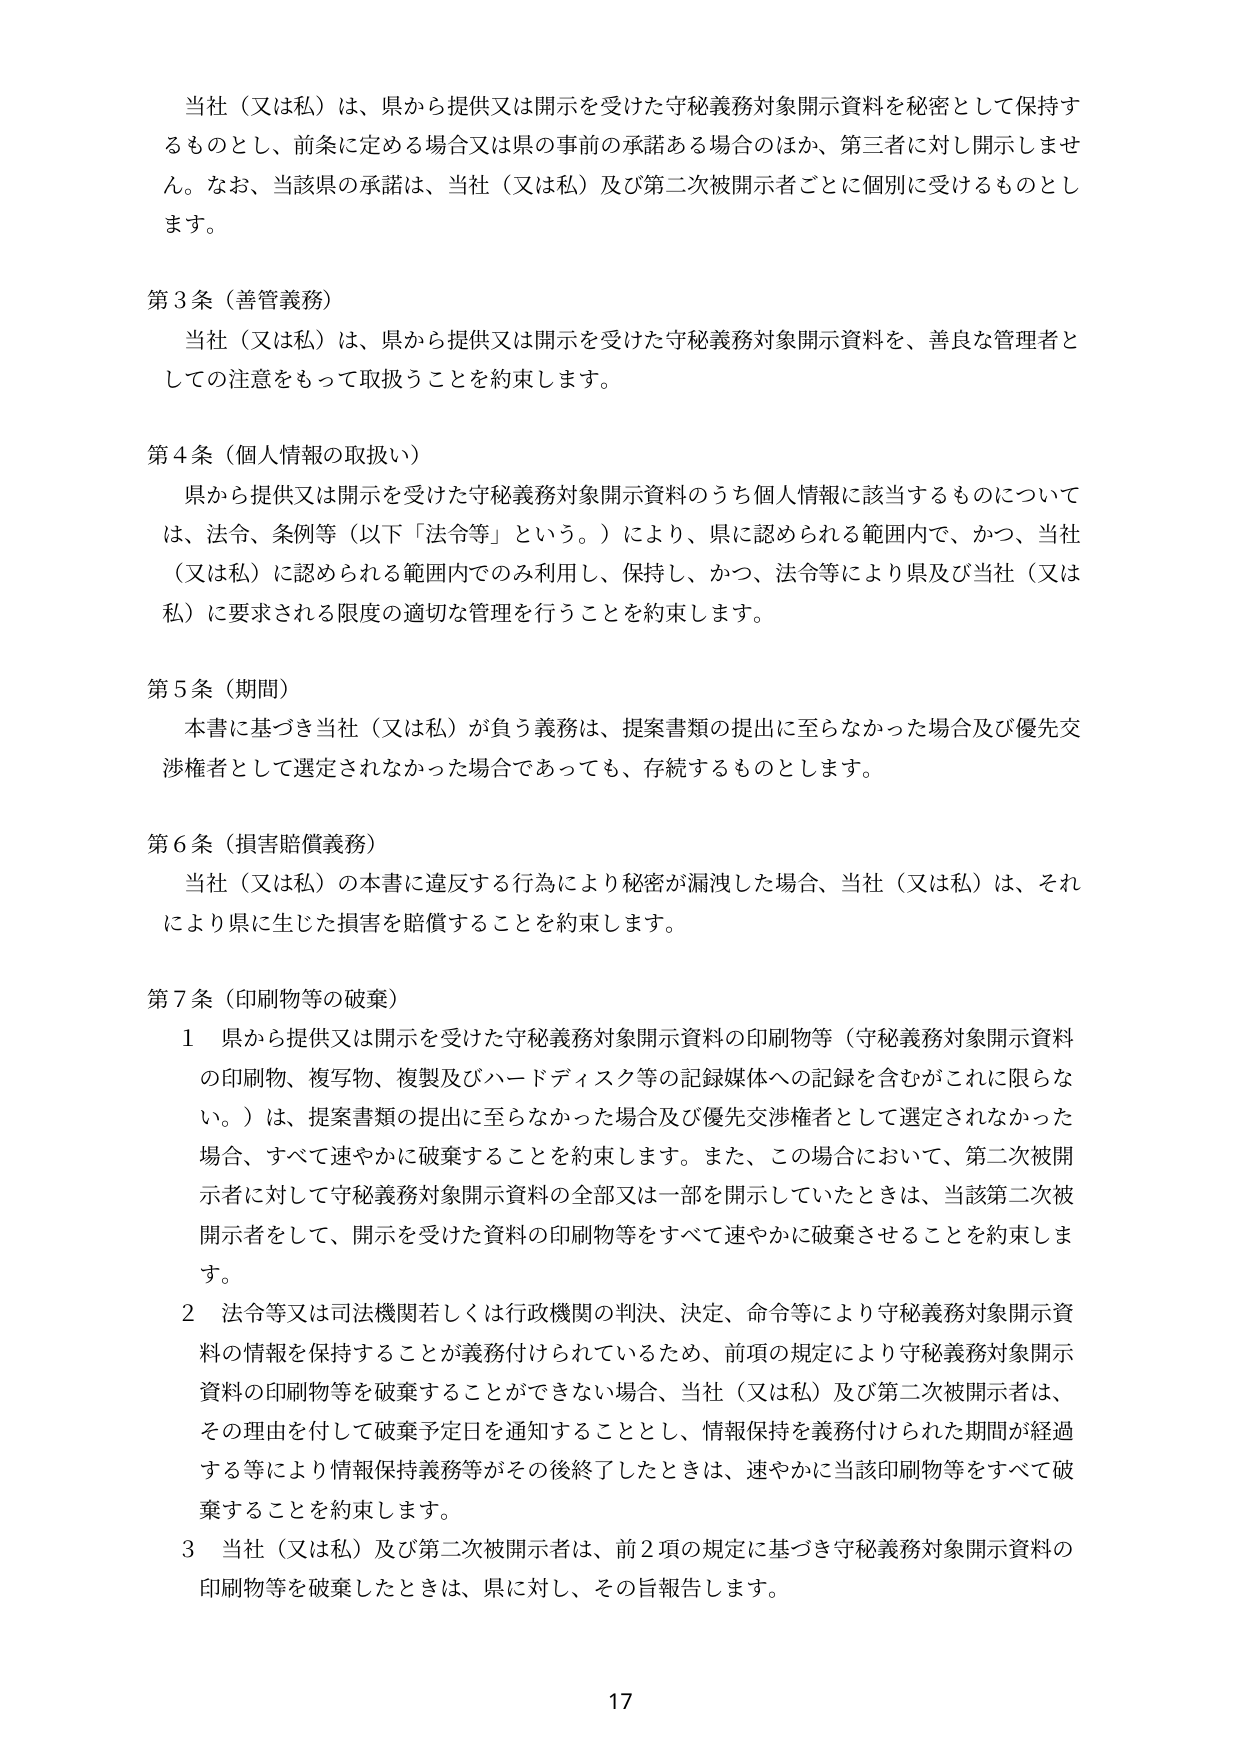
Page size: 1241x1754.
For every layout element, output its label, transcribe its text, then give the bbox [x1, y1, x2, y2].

text １ 県から提供又は開示を受けた守秘義務対象開示資料の印刷物等（守秘義務対象開示資料の印刷物、複写物、複製及びハードディスク等の記録媒体への記録を含むがこれに限らない。）は、提案書類の提出に至らなかった場合及び優先交渉権者として選定されなかった場合、すべて速やかに破棄することを約束します。また、この場合において、第二次被開示者に対して守秘義務対象開示資料の全部又は一部を開示していたときは、当該第二次被開示者をして、開示を受けた資料の印刷物等をすべて速やかに破棄させることを約束します。 [177, 1022, 1093, 1289]
text 当社（又は私）の本書に違反する行為により秘密が漏洩した場合、当社（又は私）は、それにより県に生じた損害を賠償することを約束します。 [162, 867, 1093, 937]
text 第５条（期間） [148, 672, 1152, 704]
text ２ 法令等又は司法機関若しくは行政機関の判決、決定、命令等により守秘義務対象開示資料の情報を保持することが義務付けられているため、前項の規定により守秘義務対象開示資料の印刷物等を破棄することができない場合、当社（又は私）及び第二次被開示者は、その理由を付して破棄予定日を通知することとし、情報保持を義務付けられた期間が経過する等により情報保持義務等がその後終了したときは、速やかに当該印刷物等をすべて破棄することを約束します。 [177, 1296, 1093, 1524]
text 当社（又は私）は、県から提供又は開示を受けた守秘義務対象開示資料を秘密として保持するものとし、前条に定める場合又は県の事前の承諾ある場合のほか、第三者に対し開示しません。なお、当該県の承諾は、当社（又は私）及び第二次被開示者ごとに個別に受けるものとします。 [162, 89, 1093, 239]
text 第３条（善管義務） [148, 284, 1152, 315]
text 県から提供又は開示を受けた守秘義務対象開示資料のうち個人情報に該当するものについては、法令、条例等（以下「法令等」という。）により、県に認められる範囲内で、かつ、当社（又は私）に認められる範囲内でのみ利用し、保持し、かつ、法令等により県及び当社（又は私）に要求される限度の適切な管理を行うことを約束します。 [162, 478, 1093, 627]
text 第６条（損害賠償義務） [148, 827, 1152, 859]
text 第７条（印刷物等の破棄） [148, 982, 1152, 1014]
text ３ 当社（又は私）及び第二次被開示者は、前２項の規定に基づき守秘義務対象開示資料の印刷物等を破棄したときは、県に対し、その旨報告します。 [177, 1532, 1093, 1603]
text 当社（又は私）は、県から提供又は開示を受けた守秘義務対象開示資料を、善良な管理者としての注意をもって取扱うことを約束します。 [162, 323, 1093, 394]
text 第４条（個人情報の取扱い） [148, 439, 1152, 470]
text 本書に基づき当社（又は私）が負う義務は、提案書類の提出に至らなかった場合及び優先交渉権者として選定されなかった場合であっても、存続するものとします。 [162, 712, 1093, 782]
